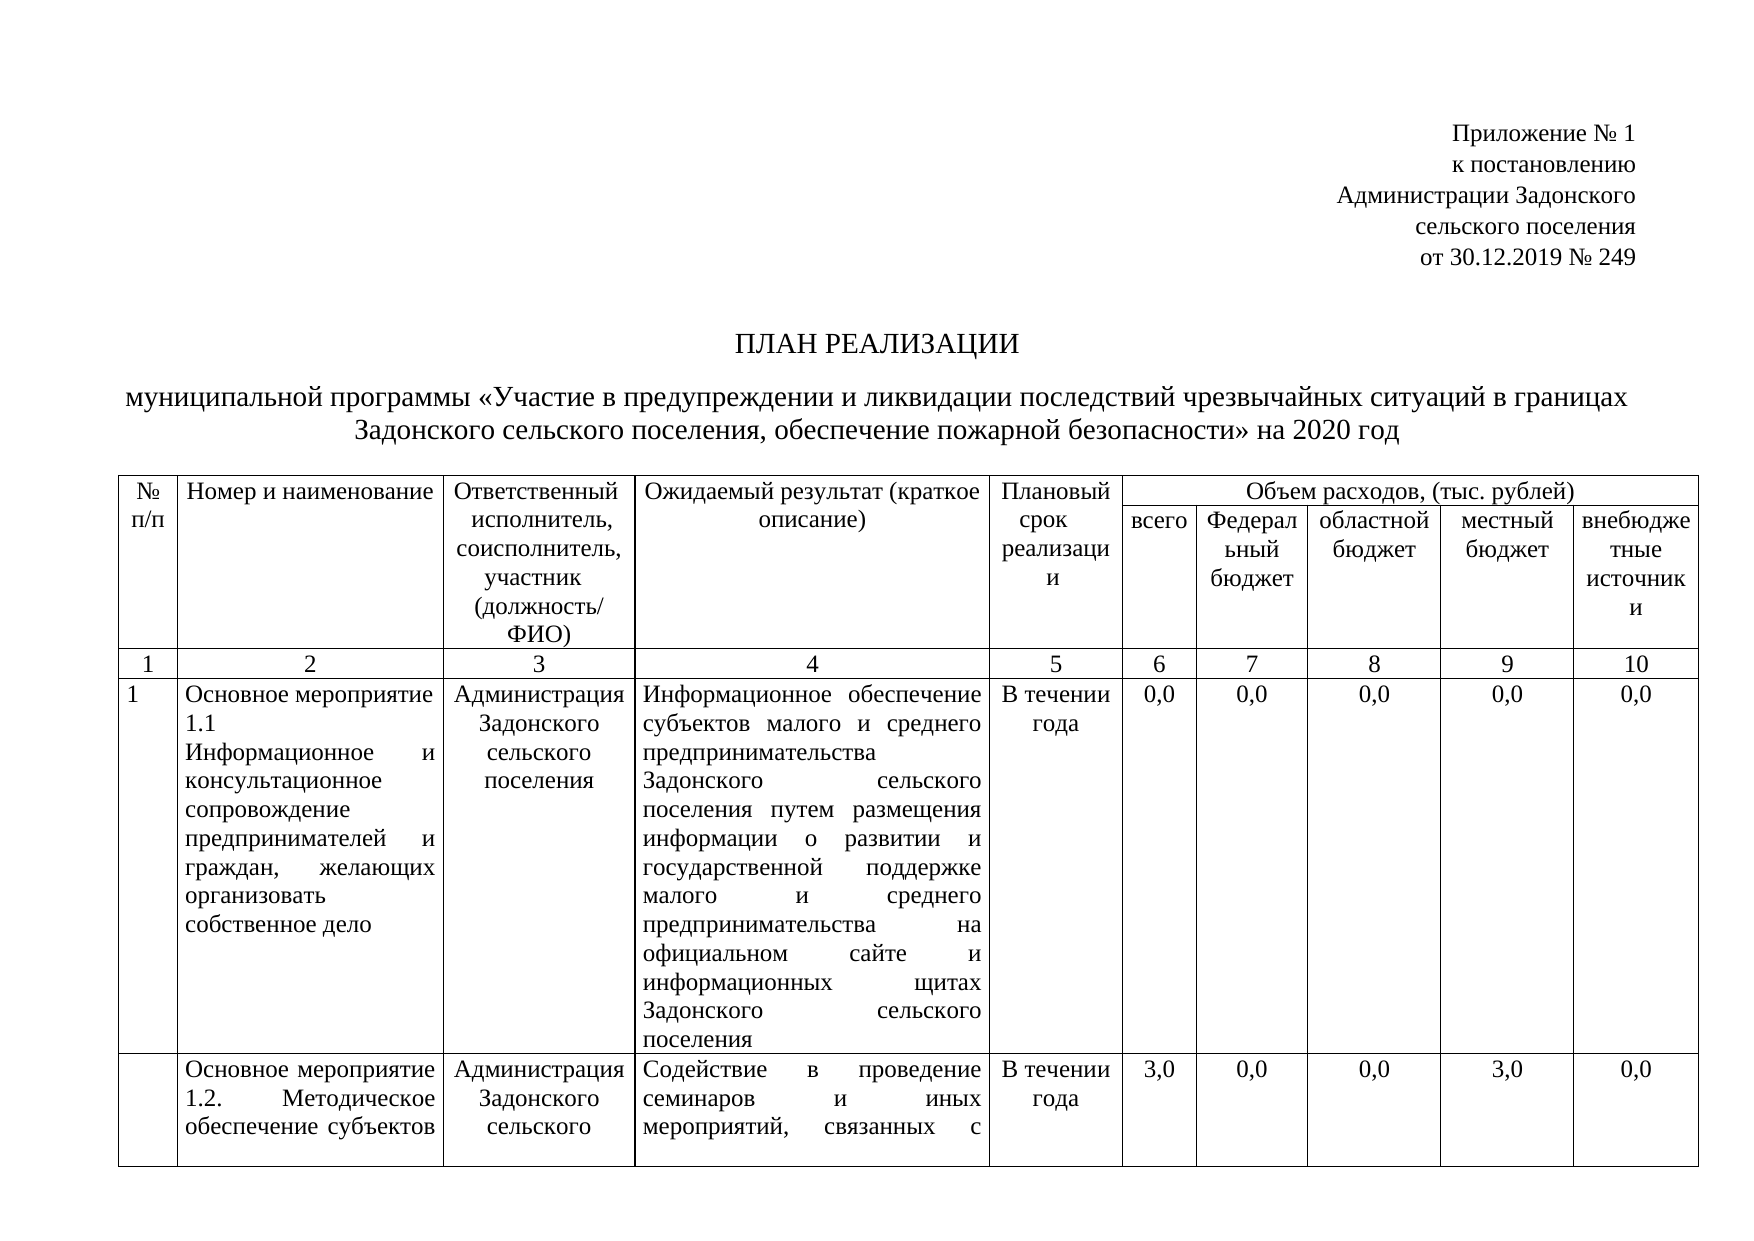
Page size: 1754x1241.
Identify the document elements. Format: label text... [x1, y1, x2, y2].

table_cell 0,0 [1574, 679, 1698, 1053]
table_cell 3 [444, 649, 634, 678]
table_header Номер и наименование [178, 476, 443, 648]
table_cell Информационное обеспечение субъектов малого и среднего предпринимательства Задонского сельского поселения путем размещения информации о развитии и государственной поддержке малого и среднего предпринимательства на официальном сайте и информационных щитах Задонского сельского поселения [636, 679, 989, 1053]
table_cell 5 [990, 649, 1122, 678]
table_header Плановый срок реализации [990, 476, 1122, 648]
table_cell Основное мероприятие 1.1 Информационное и консультационное сопровождение предпринимателей и граждан, желающих организовать собственное дело [178, 679, 443, 1053]
table_cell 0,0 [1441, 679, 1573, 1053]
table_cell 0,0 [1308, 679, 1440, 1053]
table_cell 6 [1123, 649, 1196, 678]
table_cell 3,0 [1123, 1054, 1196, 1166]
table_cell местный бюджет [1441, 506, 1573, 648]
text от 30.12.2019 № 249 [118, 242, 1636, 271]
table_cell 0,0 [1123, 679, 1196, 1053]
text муниципальной программы «Участие в предупреждении и ликвидации последствий чрезвычайных ситуаций в границах Задонского сельского поселения, обеспечение пожарной безопасности» на 2020 год [118, 379, 1636, 446]
table_cell [119, 1054, 177, 1166]
table_header № п/п [119, 476, 177, 648]
table_cell 0,0 [1197, 679, 1307, 1053]
text к постановлению [118, 149, 1636, 178]
table_cell 7 [1197, 649, 1307, 678]
table_cell 1 [119, 679, 177, 1053]
table_cell 0,0 [1574, 1054, 1698, 1166]
text Приложение № 1 [118, 118, 1636, 147]
table_cell 9 [1441, 649, 1573, 678]
table_cell внебюджетные источники [1574, 506, 1698, 648]
table_cell 2 [178, 649, 443, 678]
table_cell Администрация Задонского сельского поселения [444, 679, 634, 1053]
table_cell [636, 1054, 989, 1166]
table_cell 8 [1308, 649, 1440, 678]
table_cell Федеральный бюджет [1197, 506, 1307, 648]
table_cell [178, 1054, 443, 1166]
table_cell 0,0 [1308, 1054, 1440, 1166]
table_cell 4 [636, 649, 989, 678]
table_cell 1 [119, 649, 177, 678]
table_cell 10 [1574, 649, 1698, 678]
table_cell В течении года [990, 679, 1122, 1053]
text сельского поселения [118, 211, 1636, 240]
table_cell всего [1123, 506, 1196, 648]
table_cell 0,0 [1197, 1054, 1307, 1166]
table_cell областной бюджет [1308, 506, 1440, 648]
text Администрации Задонского [118, 180, 1636, 209]
table_cell В течении года [990, 1054, 1122, 1166]
table_header Ответственный исполнитель, соисполнитель, участник (должность/ ФИО) [444, 476, 634, 648]
table_header Объем расходов, (тыс. рублей) [1123, 476, 1698, 504]
text ПЛАН РЕАЛИЗАЦИИ [118, 326, 1636, 360]
table_header Ожидаемый результат (краткое описание) [636, 476, 989, 648]
table_cell 3,0 [1441, 1054, 1573, 1166]
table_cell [444, 1054, 634, 1166]
